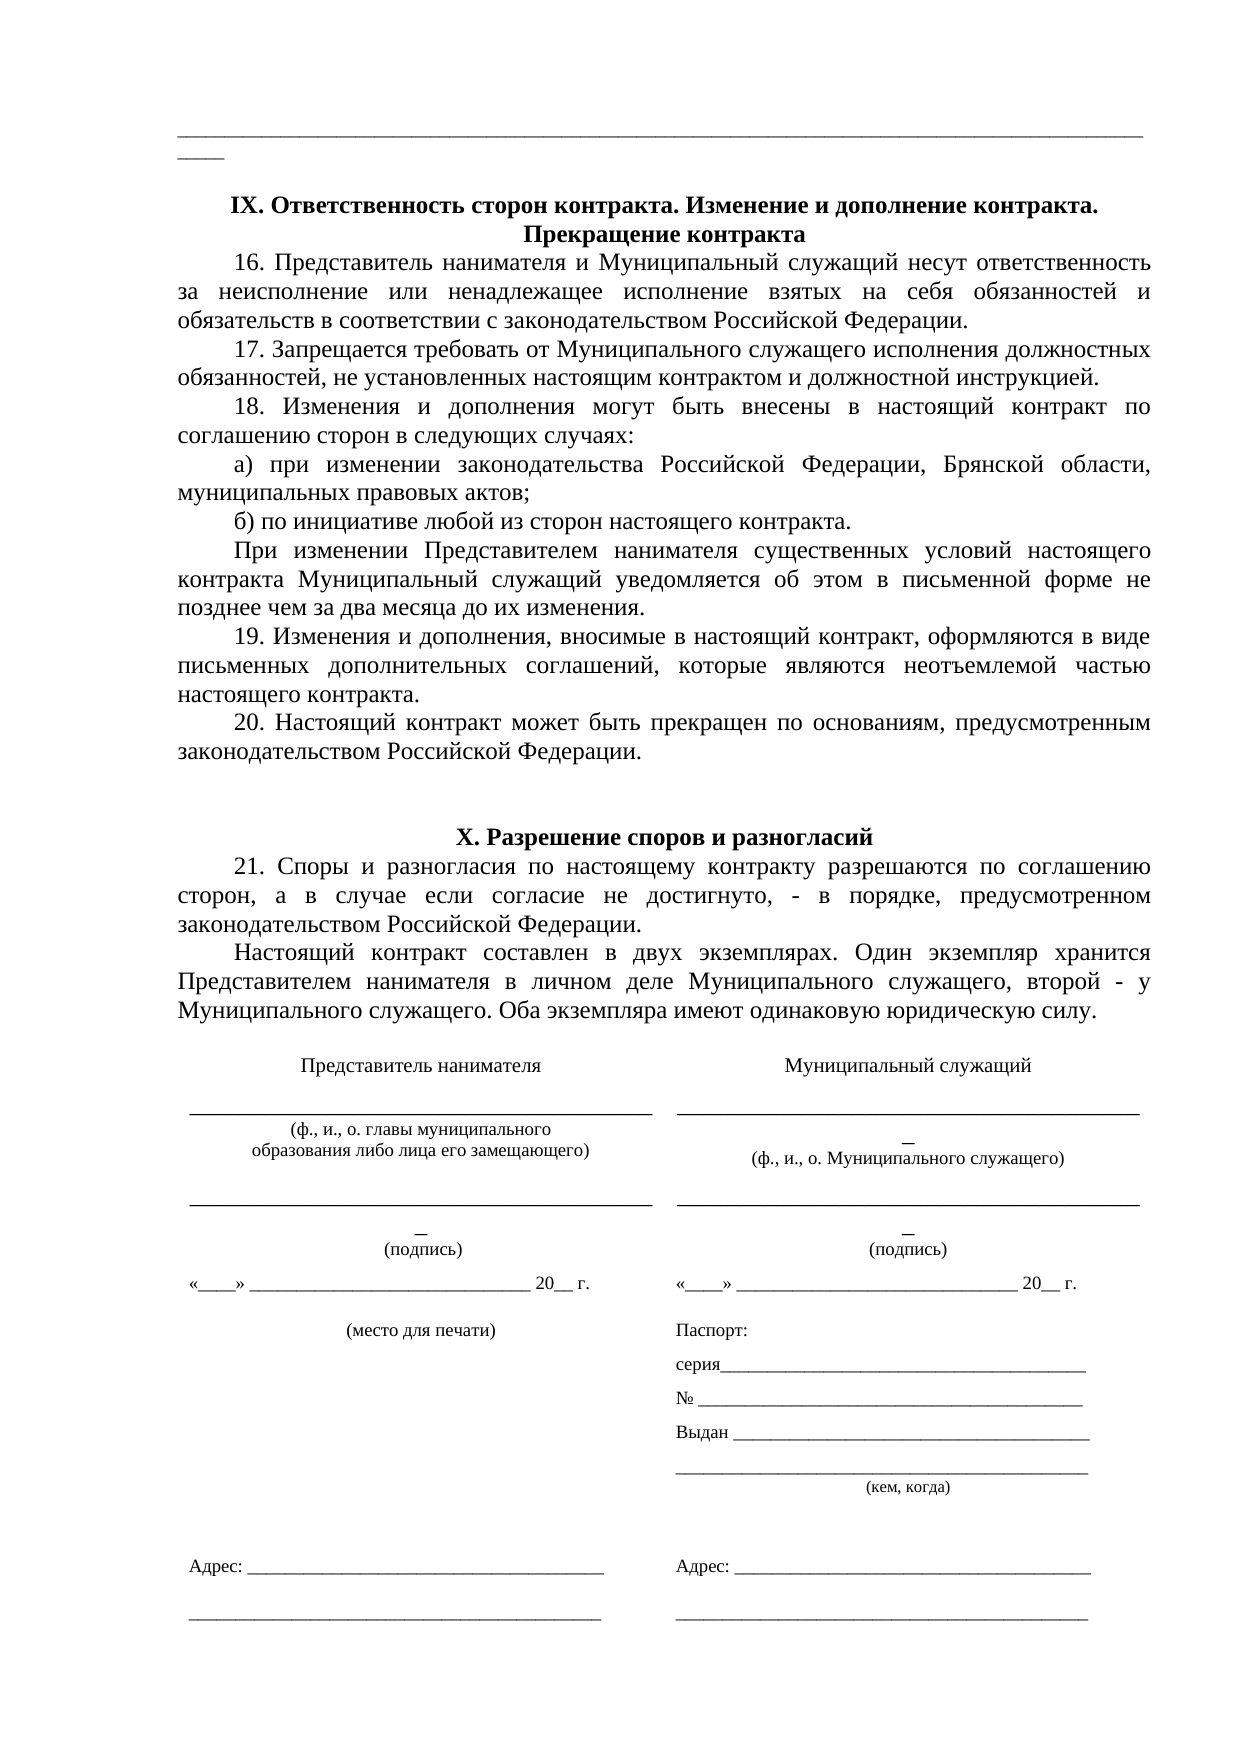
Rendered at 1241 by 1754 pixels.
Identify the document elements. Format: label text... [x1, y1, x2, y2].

table_header Представитель нанимателя [177, 1053, 664, 1077]
table_cell Адрес: ______________________________________ [664, 1542, 1152, 1589]
text 17. Запрещается требовать от Муниципального служащего исполнения должностных обязанностей, не установленных настоящим контрактом и должностной инструкцией. [177, 334, 1152, 391]
text 16. Представитель нанимателя и Муниципальный служащий несут ответственность за неисполнение или ненадлежащее исполнение взятых на себя обязанностей и обязательств в соответствии с законодательством Российской Федерации. [177, 247, 1152, 334]
table_header Муниципальный служащий [664, 1053, 1152, 1077]
text 19. Изменения и дополнения, вносимые в настоящий контракт, оформляются в виде письменных дополнительных соглашений, которые являются неотъемлемой частью настоящего контракта. [177, 621, 1152, 707]
text 21. Споры и разногласия по настоящему контракту разрешаются по соглашению сторон, а в случае если согласие не достигнуто, - в порядке, предусмотренном законодательством Российской Федерации. [177, 851, 1152, 937]
table_cell ______________________________________ (подпись) [177, 1168, 664, 1260]
table_cell ______________________________________ (подпись) [664, 1168, 1152, 1260]
table_cell Адрес: ______________________________________ [177, 1542, 664, 1589]
text 20. Настоящий контракт может быть прекращен по основаниям, предусмотренным законодательством Российской Федерации. [177, 707, 1152, 765]
text 18. Изменения и дополнения могут быть внесены в настоящий контракт по соглашению сторон в следующих случаях: [177, 391, 1152, 449]
table_cell ____________________________________________ [664, 1589, 1152, 1635]
text IX. Ответственность сторон контракта. Изменение и дополнение контракта. Прекращение контракта [177, 190, 1152, 247]
table_cell «____» ______________________________ 20__ г. [664, 1260, 1152, 1306]
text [177, 118, 1152, 161]
table_cell «____» ______________________________ 20__ г. [177, 1260, 664, 1306]
text Настоящий контракт составлен в двух экземплярах. Один экземпляр хранится Представителем нанимателя в личном деле Муниципального служащего, второй - у Муниципального служащего. Оба экземпляра имеют одинаковую юридическую силу. [177, 937, 1152, 1024]
table_cell ______________________________________ (ф., и., о. Муниципального служащего) [664, 1077, 1152, 1168]
text б) по инициативе любой из сторон настоящего контракта. [177, 506, 1152, 535]
text а) при изменении законодательства Российской Федерации, Брянской области, муниципальных правовых актов; [177, 449, 1152, 506]
table_cell (место для печати) [177, 1306, 664, 1542]
table_cell _____________________________________ (ф., и., о. главы муниципального образования либо лица его замещающего) [177, 1077, 664, 1168]
text При изменении Представителем нанимателя существенных условий настоящего контракта Муниципальный служащий уведомляется об этом в письменной форме не позднее чем за два месяца до их изменения. [177, 535, 1152, 621]
text X. Разрешение споров и разногласий [177, 822, 1152, 851]
table_cell ____________________________________________ [177, 1589, 664, 1635]
table_cell Паспорт: серия_______________________________________ № _________________________________________ Выдан ______________________________________ ____________________________________________ (кем, когда) [664, 1306, 1152, 1542]
